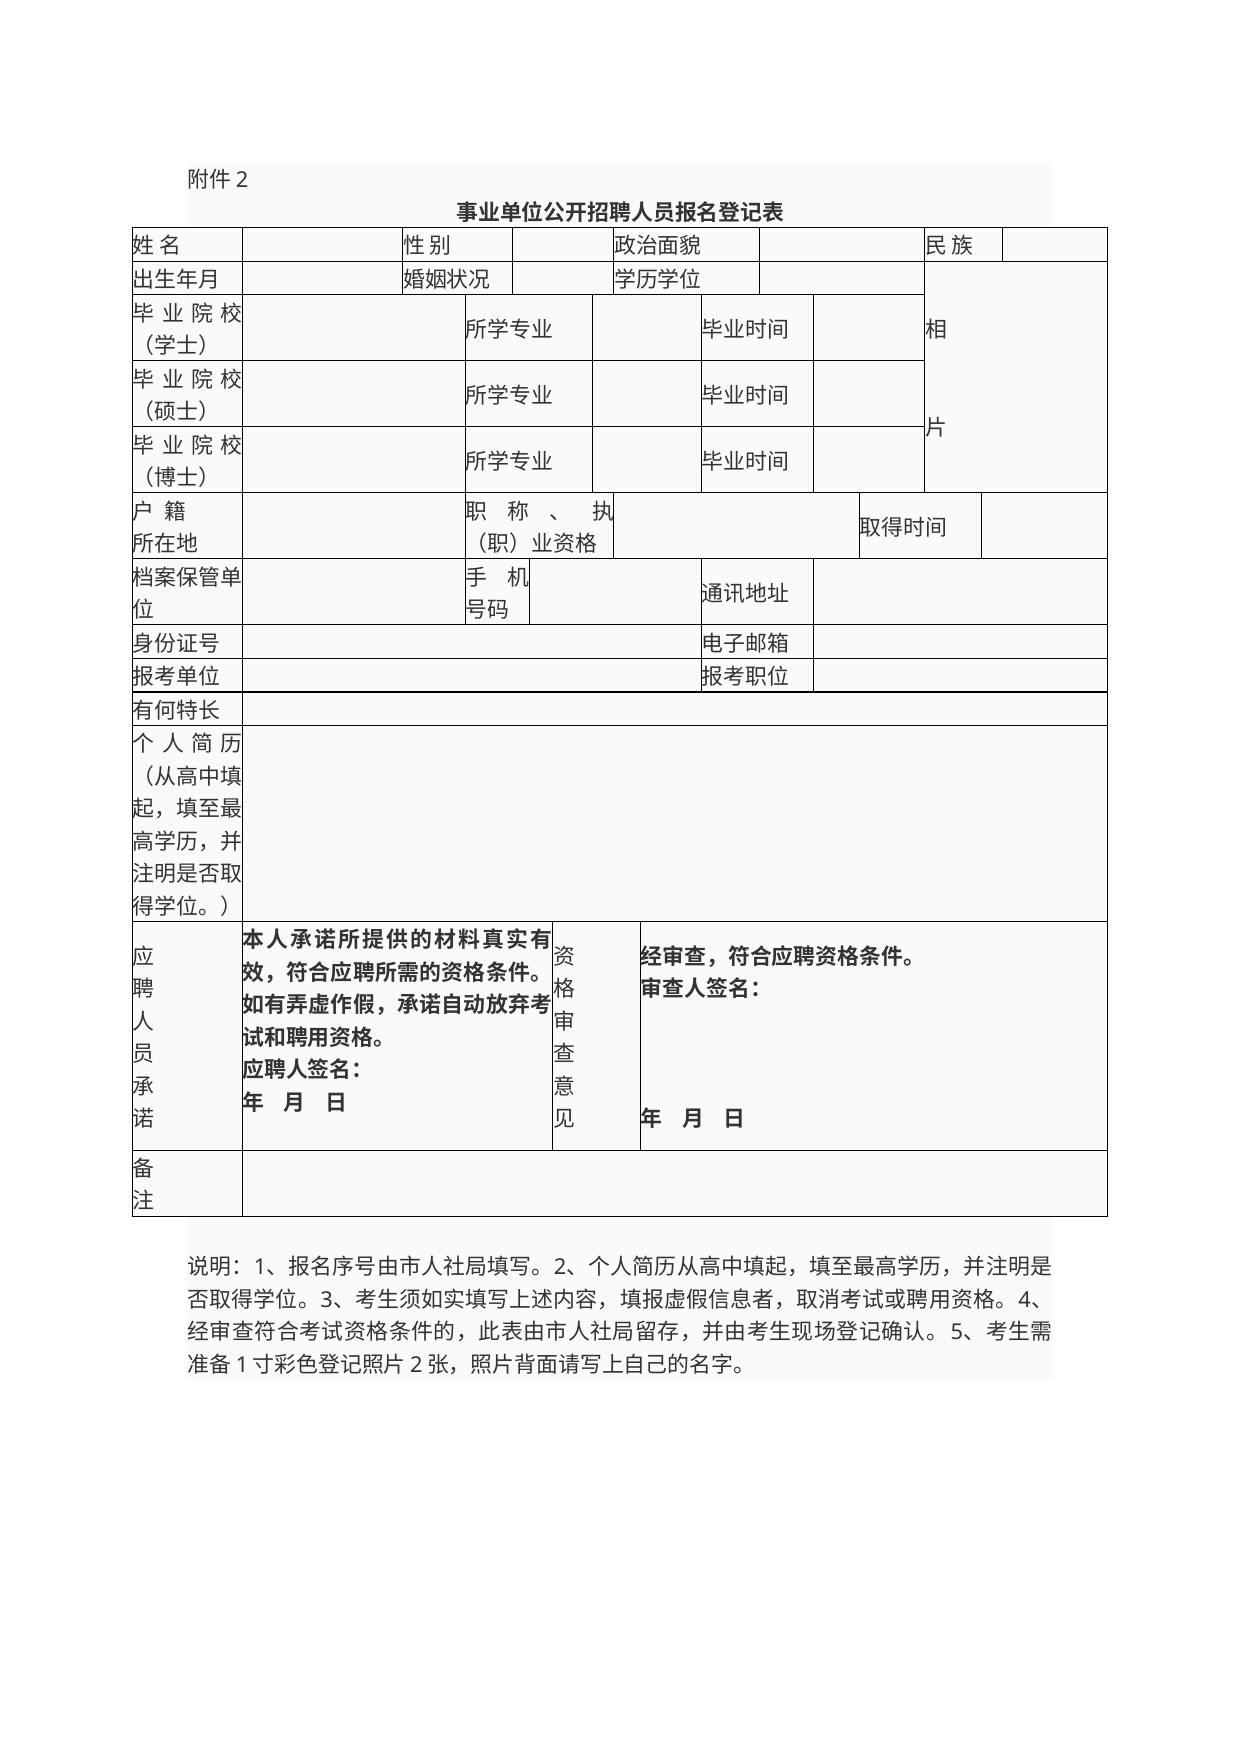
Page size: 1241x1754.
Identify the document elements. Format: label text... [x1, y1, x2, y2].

table_cell [243, 726, 1107, 921]
table_cell [243, 659, 701, 691]
table_cell [814, 427, 924, 492]
table_cell [243, 361, 465, 426]
table_cell 所学专业 [466, 361, 592, 426]
table_cell 电子邮箱 [702, 625, 813, 658]
table_cell [530, 559, 701, 624]
table_cell [243, 493, 465, 558]
table_cell 报考职位 [702, 659, 813, 691]
table_cell 取得时间 [860, 493, 981, 558]
table_cell 相 片 [925, 262, 1107, 492]
table_cell [814, 625, 1107, 658]
table_cell [243, 295, 465, 360]
table_cell 毕业时间 [702, 295, 813, 360]
table_header [243, 228, 402, 261]
table_cell 备 注 [133, 1151, 242, 1216]
table_cell 毕业院校（硕士） [133, 361, 242, 426]
table_cell 经审查，符合应聘资格条件。 审查人签名： 年 月 日 [641, 922, 1107, 1149]
table_cell 档案保管单位 [133, 559, 242, 624]
table_cell [814, 659, 1107, 691]
table_cell 出生年月 [133, 262, 242, 294]
table_cell 通讯地址 [702, 559, 813, 624]
table_header 民 族 [925, 228, 1002, 261]
table_cell 资 格 审 查 意 见 [553, 922, 640, 1149]
table_header 性 别 [403, 228, 512, 261]
table_cell [243, 559, 465, 624]
table_cell [243, 693, 1107, 725]
table_cell [243, 625, 701, 658]
table_cell [593, 361, 701, 426]
table_cell 婚姻状况 [403, 262, 512, 294]
table_cell 个人简历（从高中填起，填至最高学历，并注明是否取得学位。） [133, 726, 242, 921]
table_cell [243, 427, 465, 492]
table_cell [814, 295, 924, 360]
table_cell 报考单位 [133, 659, 242, 691]
table_cell 应 聘 人 员 承 诺 [133, 922, 242, 1149]
table_cell 有何特长 [133, 693, 242, 725]
table_header 政治面貌 [614, 228, 759, 261]
table_cell [614, 493, 859, 558]
table_cell 毕业院校（学士） [133, 295, 242, 360]
table_header [513, 228, 613, 261]
table_header 姓 名 [133, 228, 242, 261]
table_header [1003, 228, 1107, 261]
table_cell 毕业院校（博士） [133, 427, 242, 492]
table_cell [760, 262, 924, 294]
table_cell [243, 262, 402, 294]
table_cell 所学专业 [466, 295, 592, 360]
table_header [760, 228, 924, 261]
text 说明：1、报名序号由市人社局填写。2、个人简历从高中填起，填至最高学历，并注明是否取得学位。3、考生须如实填写上述内容，填报虚假信息者，取消考试或聘用资格。4、经审查符合考试资格条件的，此表由市人社局留存，并由考生现场登记确认。5、考生需准备1寸彩色登记照片2张，照片背面请写上自己的名字。 [187, 1249, 1053, 1379]
table_cell 所学专业 [466, 427, 592, 492]
table_cell 户 籍 所在地 [133, 493, 242, 558]
table_cell 职称、执（职）业资格 [466, 493, 613, 558]
table_cell [814, 361, 924, 426]
table_cell [513, 262, 613, 294]
table_cell 毕业时间 [702, 427, 813, 492]
table_cell [243, 1151, 1107, 1216]
text 事业单位公开招聘人员报名登记表 [187, 194, 1053, 227]
table_cell 身份证号 [133, 625, 242, 658]
table_cell 学历学位 [614, 262, 759, 294]
text 附件2 [236, 162, 1053, 194]
table_cell 手机号码 [466, 559, 529, 624]
table_cell 本人承诺所提供的材料真实有效，符合应聘所需的资格条件。如有弄虚作假，承诺自动放弃考试和聘用资格。 应聘人签名： 年 月 日 [243, 922, 552, 1149]
table_cell [982, 493, 1107, 558]
table_cell 毕业时间 [702, 361, 813, 426]
table_cell [593, 295, 701, 360]
table_cell [814, 559, 1107, 624]
table_cell [593, 427, 701, 492]
